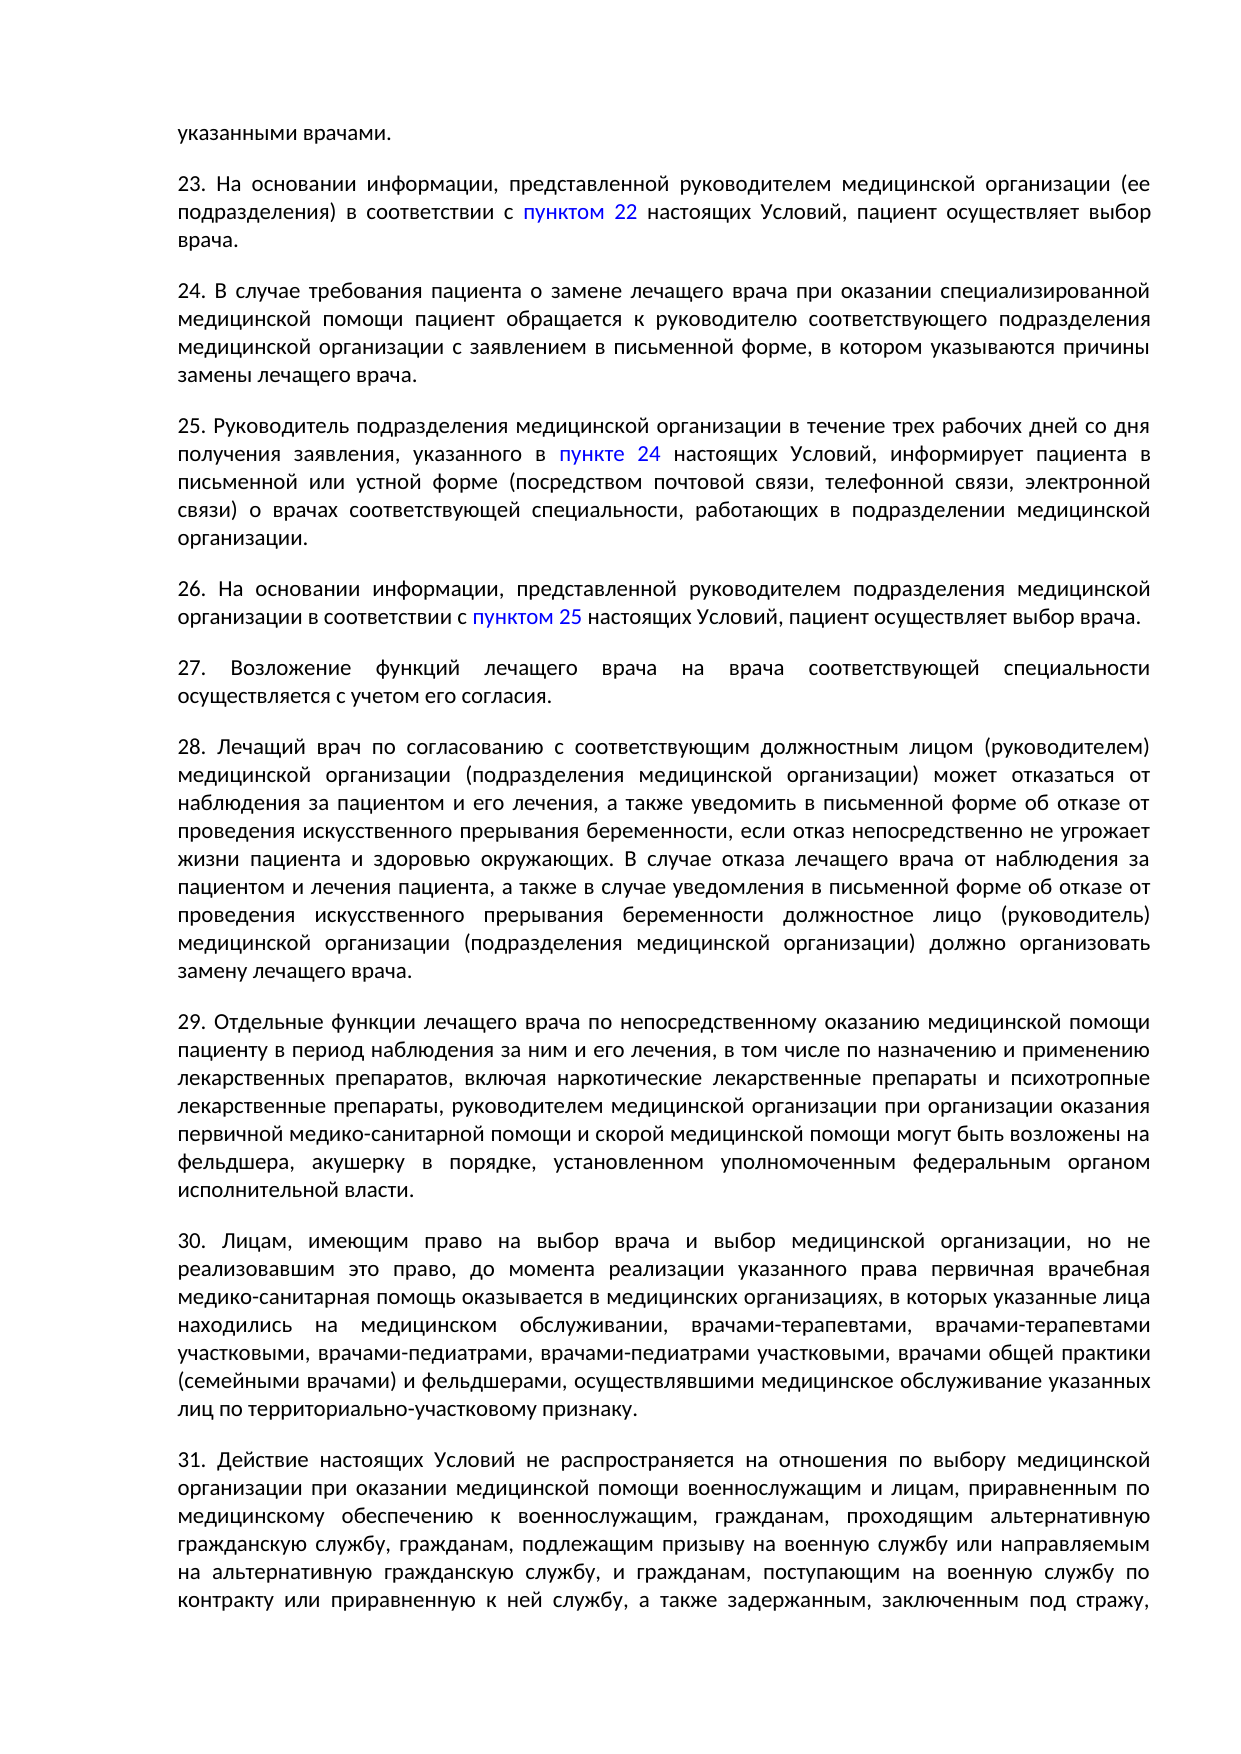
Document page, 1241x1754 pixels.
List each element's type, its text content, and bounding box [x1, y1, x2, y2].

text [177, 118, 1152, 146]
text 24. В случае требования пациента о замене лечащего врача при оказании специализированной медицинской помощи пациент обращается к руководителю соответствующего подразделения медицинской организации с заявлением в письменной форме, в котором указываются причины замены лечащего врача. [177, 276, 1152, 388]
text 30. Лицам, имеющим право на выбор врача и выбор медицинской организации, но не реализовавшим это право, до момента реализации указанного права первичная врачебная медико-санитарная помощь оказывается в медицинских организациях, в которых указанные лица находились на медицинском обслуживании, врачами-терапевтами, врачами-терапевтами участковыми, врачами-педиатрами, врачами-педиатрами участковыми, врачами общей практики (семейными врачами) и фельдшерами, осуществлявшими медицинское обслуживание указанных лиц по территориально-участковому признаку. [177, 1226, 1152, 1422]
text 27. Возложение функций лечащего врача на врача соответствующей специальности осуществляется с учетом его согласия. [177, 653, 1152, 709]
text 28. Лечащий врач по согласованию с соответствующим должностным лицом (руководителем) медицинской организации (подразделения медицинской организации) может отказаться от наблюдения за пациентом и его лечения, а также уведомить в письменной форме об отказе от проведения искусственного прерывания беременности, если отказ непосредственно не угрожает жизни пациента и здоровью окружающих. В случае отказа лечащего врача от наблюдения за пациентом и лечения пациента, а также в случае уведомления в письменной форме об отказе от проведения искусственного прерывания беременности должностное лицо (руководитель) медицинской организации (подразделения медицинской организации) должно организовать замену лечащего врача. [177, 732, 1152, 984]
text 29. Отдельные функции лечащего врача по непосредственному оказанию медицинской помощи пациенту в период наблюдения за ним и его лечения, в том числе по назначению и применению лекарственных препаратов, включая наркотические лекарственные препараты и психотропные лекарственные препараты, руководителем медицинской организации при организации оказания первичной медико-санитарной помощи и скорой медицинской помощи могут быть возложены на фельдшера, акушерку в порядке, установленном уполномоченным федеральным органом исполнительной власти. [177, 1007, 1152, 1203]
text 26. На основании информации, представленной руководителем подразделения медицинской организации в соответствии с пунктом 25 настоящих Условий, пациент осуществляет выбор врача. [177, 574, 1152, 630]
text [177, 1445, 1152, 1613]
text 23. На основании информации, представленной руководителем медицинской организации (ее подразделения) в соответствии с пунктом 22 настоящих Условий, пациент осуществляет выбор врача. [177, 169, 1152, 253]
text 25. Руководитель подразделения медицинской организации в течение трех рабочих дней со дня получения заявления, указанного в пункте 24 настоящих Условий, информирует пациента в письменной или устной форме (посредством почтовой связи, телефонной связи, электронной связи) о врачах соответствующей специальности, работающих в подразделении медицинской организации. [177, 411, 1152, 551]
